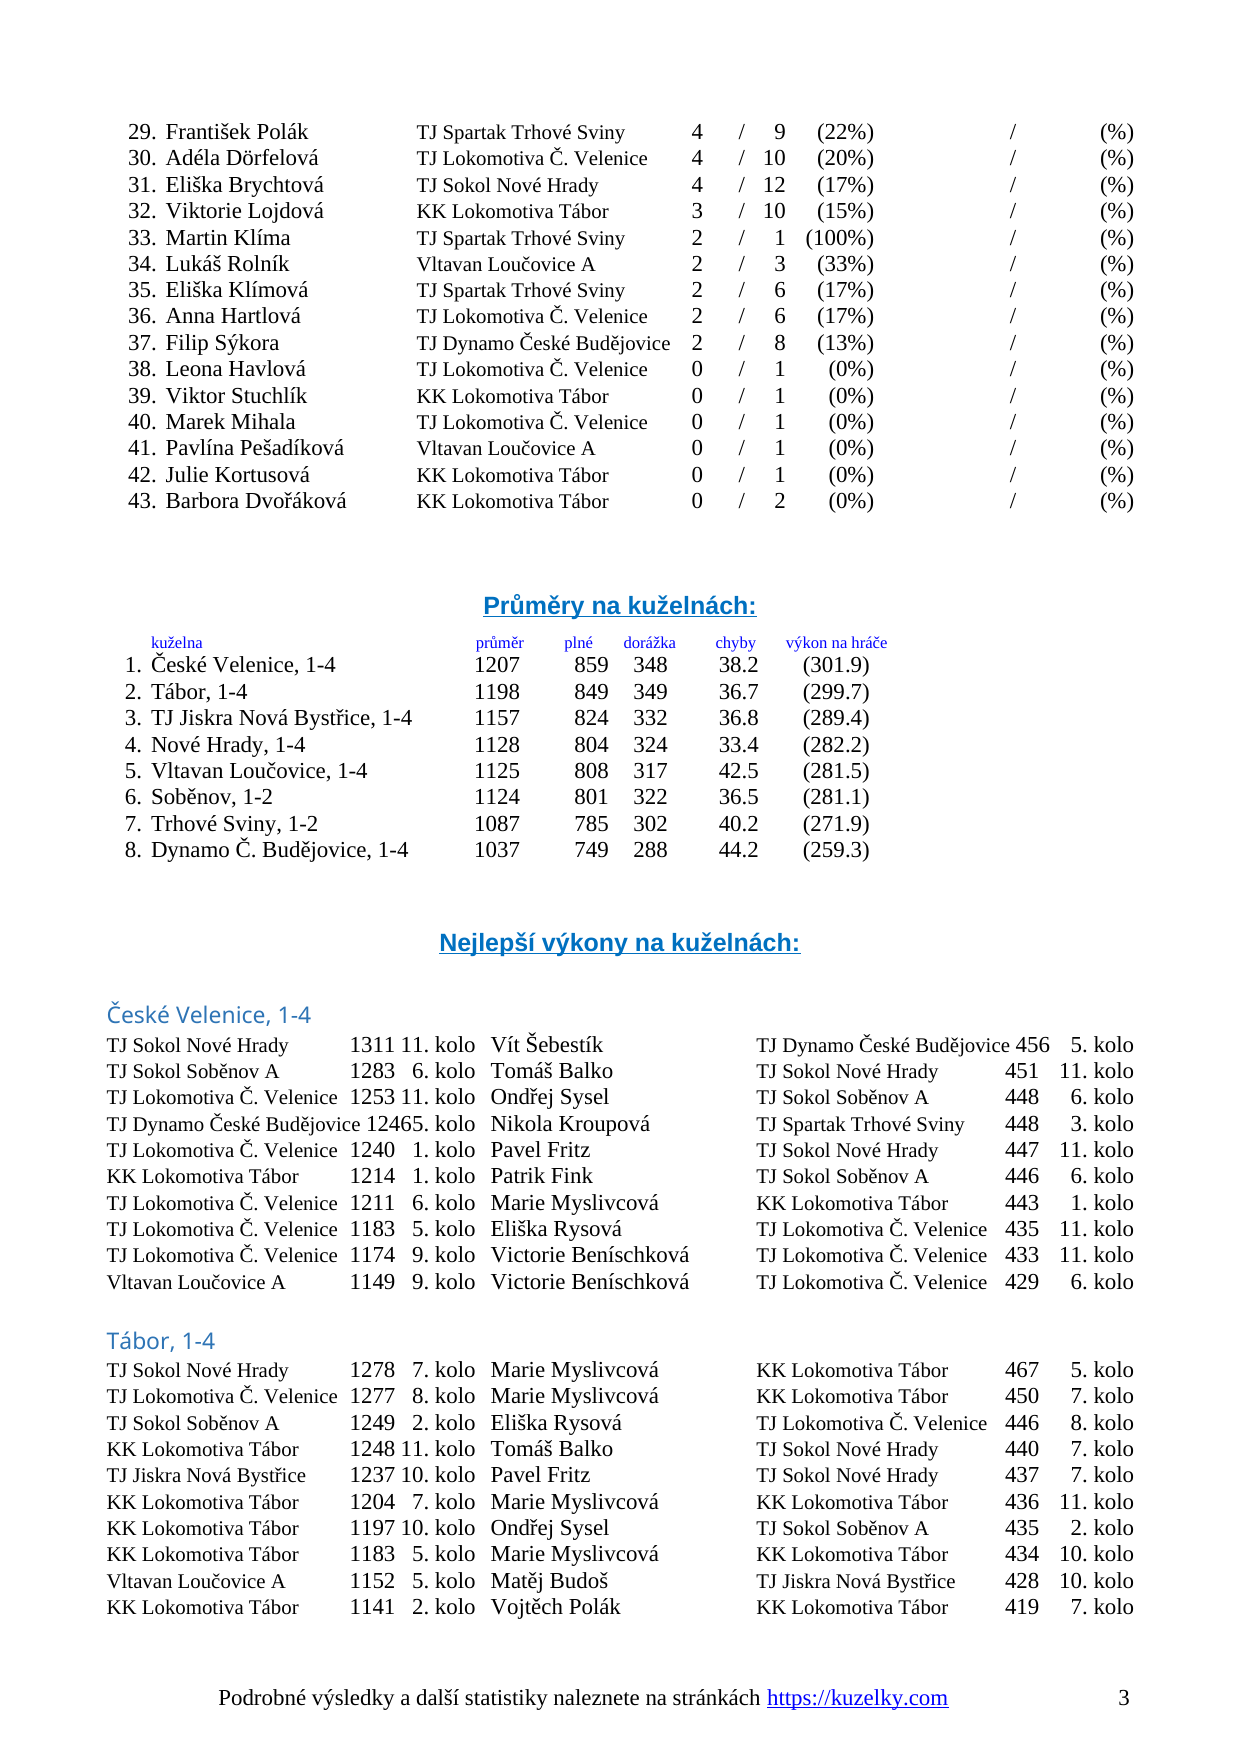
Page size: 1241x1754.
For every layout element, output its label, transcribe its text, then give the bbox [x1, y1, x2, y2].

text 35. Eliška Klímová TJ Spartak Trhové Sviny 2 / 6 (17%) / (%) [106, 276, 1134, 303]
subtitle České Velenice, 1-4 [106, 999, 1134, 1031]
text Vltavan Loučovice A 1149 9. kolo Victorie Beníschková TJ Lokomotiva Č. Velenice 429 6. kolo [106, 1268, 1134, 1294]
text 7. Trhové Sviny, 1-2 1087 785 302 40.2 (271.9) [106, 810, 1134, 836]
text TJ Sokol Soběnov A 1249 2. kolo Eliška Rysová TJ Lokomotiva Č. Velenice 446 8. kolo [106, 1409, 1134, 1435]
text 37. Filip Sýkora TJ Dynamo České Budějovice 2 / 8 (13%) / (%) [106, 329, 1134, 355]
text kuželna průměr plné dorážka chyby výkon na hráče [106, 632, 1134, 652]
subtitle Tábor, 1-4 [106, 1325, 1134, 1356]
text 4. Nové Hrady, 1-4 1128 804 324 33.4 (282.2) [106, 731, 1134, 757]
text 8. Dynamo Č. Budějovice, 1-4 1037 749 288 44.2 (259.3) [106, 836, 1134, 862]
text 42. Julie Kortusová KK Lokomotiva Tábor 0 / 1 (0%) / (%) [106, 461, 1134, 487]
text KK Lokomotiva Tábor 1141 2. kolo Vojtěch Polák KK Lokomotiva Tábor 419 7. kolo [106, 1593, 1134, 1619]
text 36. Anna Hartlová TJ Lokomotiva Č. Velenice 2 / 6 (17%) / (%) [106, 303, 1134, 329]
text 39. Viktor Stuchlík KK Lokomotiva Tábor 0 / 1 (0%) / (%) [106, 382, 1134, 408]
text TJ Sokol Nové Hrady 1311 11. kolo Vít Šebestík TJ Dynamo České Budějovice 456 5. kolo [106, 1031, 1134, 1057]
text KK Lokomotiva Tábor 1183 5. kolo Marie Myslivcová KK Lokomotiva Tábor 434 10. kolo [106, 1540, 1134, 1567]
text 6. Soběnov, 1-2 1124 801 322 36.5 (281.1) [106, 783, 1134, 810]
text 41. Pavlína Pešadíková Vltavan Loučovice A 0 / 1 (0%) / (%) [106, 434, 1134, 461]
text 40. Marek Mihala TJ Lokomotiva Č. Velenice 0 / 1 (0%) / (%) [106, 408, 1134, 434]
text 2. Tábor, 1-4 1198 849 349 36.7 (299.7) [106, 678, 1134, 704]
text TJ Sokol Soběnov A 1283 6. kolo Tomáš Balko TJ Sokol Nové Hrady 451 11. kolo [106, 1057, 1134, 1083]
text TJ Lokomotiva Č. Velenice 1240 1. kolo Pavel Fritz TJ Sokol Nové Hrady 447 11. kolo [106, 1136, 1134, 1162]
text 38. Leona Havlová TJ Lokomotiva Č. Velenice 0 / 1 (0%) / (%) [106, 355, 1134, 382]
text KK Lokomotiva Tábor 1204 7. kolo Marie Myslivcová KK Lokomotiva Tábor 436 11. kolo [106, 1488, 1134, 1514]
text TJ Lokomotiva Č. Velenice 1174 9. kolo Victorie Beníschková TJ Lokomotiva Č. Velenice 433 11. kolo [106, 1241, 1134, 1268]
text 32. Viktorie Lojdová KK Lokomotiva Tábor 3 / 10 (15%) / (%) [106, 197, 1134, 223]
text TJ Lokomotiva Č. Velenice 1211 6. kolo Marie Myslivcová KK Lokomotiva Tábor 443 1. kolo [106, 1189, 1134, 1215]
text TJ Dynamo České Budějovice 1246 5. kolo Nikola Kroupová TJ Spartak Trhové Sviny 448 3. kolo [106, 1110, 1134, 1136]
text 29. František Polák TJ Spartak Trhové Sviny 4 / 9 (22%) / (%) [106, 118, 1134, 144]
text 31. Eliška Brychtová TJ Sokol Nové Hrady 4 / 12 (17%) / (%) [106, 171, 1134, 197]
text 33. Martin Klíma TJ Spartak Trhové Sviny 2 / 1 (100%) / (%) [106, 223, 1134, 250]
text 5. Vltavan Loučovice, 1-4 1125 808 317 42.5 (281.5) [106, 757, 1134, 783]
text KK Lokomotiva Tábor 1248 11. kolo Tomáš Balko TJ Sokol Nové Hrady 440 7. kolo [106, 1435, 1134, 1461]
text TJ Sokol Nové Hrady 1278 7. kolo Marie Myslivcová KK Lokomotiva Tábor 467 5. kolo [106, 1356, 1134, 1382]
text 43. Barbora Dvořáková KK Lokomotiva Tábor 0 / 2 (0%) / (%) [106, 487, 1134, 513]
text 3. TJ Jiskra Nová Bystřice, 1-4 1157 824 332 36.8 (289.4) [106, 704, 1134, 731]
text Vltavan Loučovice A 1152 5. kolo Matěj Budoš TJ Jiskra Nová Bystřice 428 10. kolo [106, 1567, 1134, 1593]
text TJ Lokomotiva Č. Velenice 1277 8. kolo Marie Myslivcová KK Lokomotiva Tábor 450 7. kolo [106, 1382, 1134, 1409]
text TJ Jiskra Nová Bystřice 1237 10. kolo Pavel Fritz TJ Sokol Nové Hrady 437 7. kolo [106, 1461, 1134, 1488]
text TJ Lokomotiva Č. Velenice 1253 11. kolo Ondřej Sysel TJ Sokol Soběnov A 448 6. kolo [106, 1083, 1134, 1110]
text 30. Adéla Dörfelová TJ Lokomotiva Č. Velenice 4 / 10 (20%) / (%) [106, 144, 1134, 171]
text Nejlepší výkony na kuželnách: [94, 928, 1145, 956]
text KK Lokomotiva Tábor 1214 1. kolo Patrik Fink TJ Sokol Soběnov A 446 6. kolo [106, 1162, 1134, 1189]
text KK Lokomotiva Tábor 1197 10. kolo Ondřej Sysel TJ Sokol Soběnov A 435 2. kolo [106, 1514, 1134, 1540]
text 1. České Velenice, 1-4 1207 859 348 38.2 (301.9) [106, 652, 1134, 678]
text 34. Lukáš Rolník Vltavan Loučovice A 2 / 3 (33%) / (%) [106, 250, 1134, 276]
text TJ Lokomotiva Č. Velenice 1183 5. kolo Eliška Rysová TJ Lokomotiva Č. Velenice 435 11. kolo [106, 1215, 1134, 1241]
text Průměry na kuželnách: [94, 591, 1145, 620]
